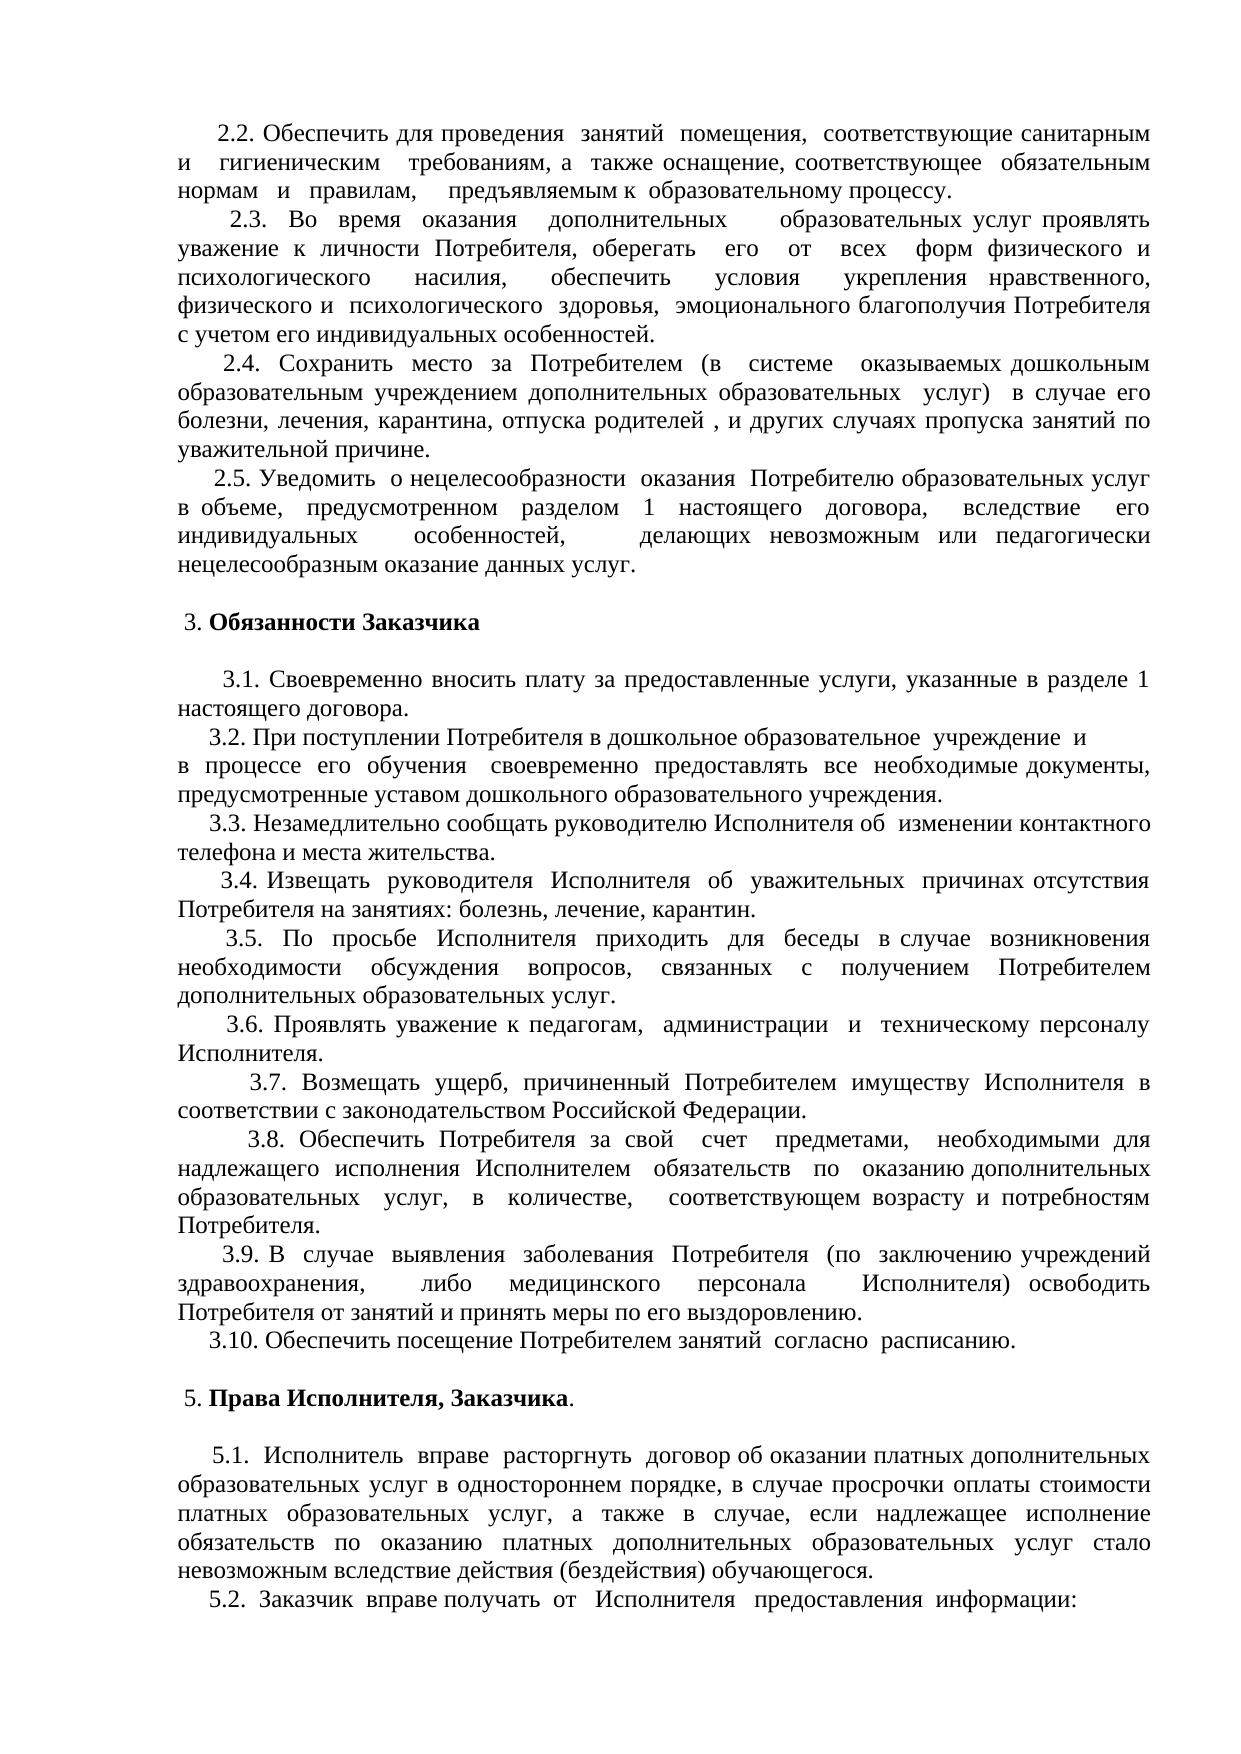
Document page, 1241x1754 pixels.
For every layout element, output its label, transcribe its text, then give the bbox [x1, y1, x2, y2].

text 3.5. По просьбе Исполнителя приходить для беседы в случае возникновения необходимости обсуждения вопросов, связанных с получением Потребителем дополнительных образовательных услуг. [177, 923, 1152, 1009]
text 3.8. Обеспечить Потребителя за свой счет предметами, необходимыми для надлежащего исполнения Исполнителем обязательств по оказанию дополнительных образовательных услуг, в количестве, соответствующем возрасту и потребностям Потребителя. [177, 1124, 1152, 1239]
text в процессе его обучения своевременно предоставлять все необходимые документы, предусмотренные уставом дошкольного образовательного учреждения. [177, 751, 1152, 808]
text 3.1. Своевременно вносить плату за предоставленные услуги, указанные в разделе 1 настоящего договора. [177, 664, 1152, 722]
text 3.9. В случае выявления заболевания Потребителя (по заключению учреждений здравоохранения, либо медицинского персонала Исполнителя) освободить Потребителя от занятий и принять меры по его выздоровлению. [177, 1239, 1152, 1326]
text 2.2. Обеспечить для проведения занятий помещения, соответствующие санитарным и гигиеническим требованиям, а также оснащение, соответствующее обязательным нормам и правилам, предъявляемым к образовательному процессу. [177, 118, 1152, 204]
text 3.6. Проявлять уважение к педагогам, администрации и техническому персоналу Исполнителя. [177, 1009, 1152, 1067]
text 5.2. Заказчик вправе получать от Исполнителя предоставления информации: [177, 1584, 1152, 1613]
text 5.1. Исполнитель вправе расторгнуть договор об оказании платных дополнительных образовательных услуг в одностороннем порядке, в случае просрочки оплаты стоимости платных образовательных услуг, а также в случае, если надлежащее исполнение обязательств по оказанию платных дополнительных образовательных услуг стало невозможным вследствие действия (бездействия) обучающегося. [177, 1441, 1152, 1584]
text 3.4. Извещать руководителя Исполнителя об уважительных причинах отсутствия Потребителя на занятиях: болезнь, лечение, карантин. [177, 866, 1152, 923]
text 3.7. Возмещать ущерб, причиненный Потребителем имуществу Исполнителя в соответствии с законодательством Российской Федерации. [177, 1067, 1152, 1124]
text 3.2. При поступлении Потребителя в дошкольное образовательное учреждение и [177, 722, 1152, 751]
text 2.4. Сохранить место за Потребителем (в системе оказываемых дошкольным образовательным учреждением дополнительных образовательных услуг) в случае его болезни, лечения, карантина, отпуска родителей , и других случаях пропуска занятий по уважительной причине. [177, 348, 1152, 463]
text 2.5. Уведомить о нецелесообразности оказания Потребителю образовательных услуг в объеме, предусмотренном разделом 1 настоящего договора, вследствие его индивидуальных особенностей, делающих невозможным или педагогически нецелесообразным оказание данных услуг. [177, 463, 1152, 578]
text 5. Права Исполнителя, Заказчика. [177, 1383, 1152, 1412]
text 3.3. Незамедлительно сообщать руководителю Исполнителя об изменении контактного телефона и места жительства. [177, 808, 1152, 866]
text 3.10. Обеспечить посещение Потребителем занятий согласно расписанию. [177, 1326, 1152, 1354]
text 2.3. Во время оказания дополнительных образовательных услуг проявлять уважение к личности Потребителя, оберегать его от всех форм физического и психологического насилия, обеспечить условия укрепления нравственного, физического и психологического здоровья, эмоционального благополучия Потребителя с учетом его индивидуальных особенностей. [177, 204, 1152, 348]
text 3. Обязанности Заказчика [177, 607, 1152, 636]
